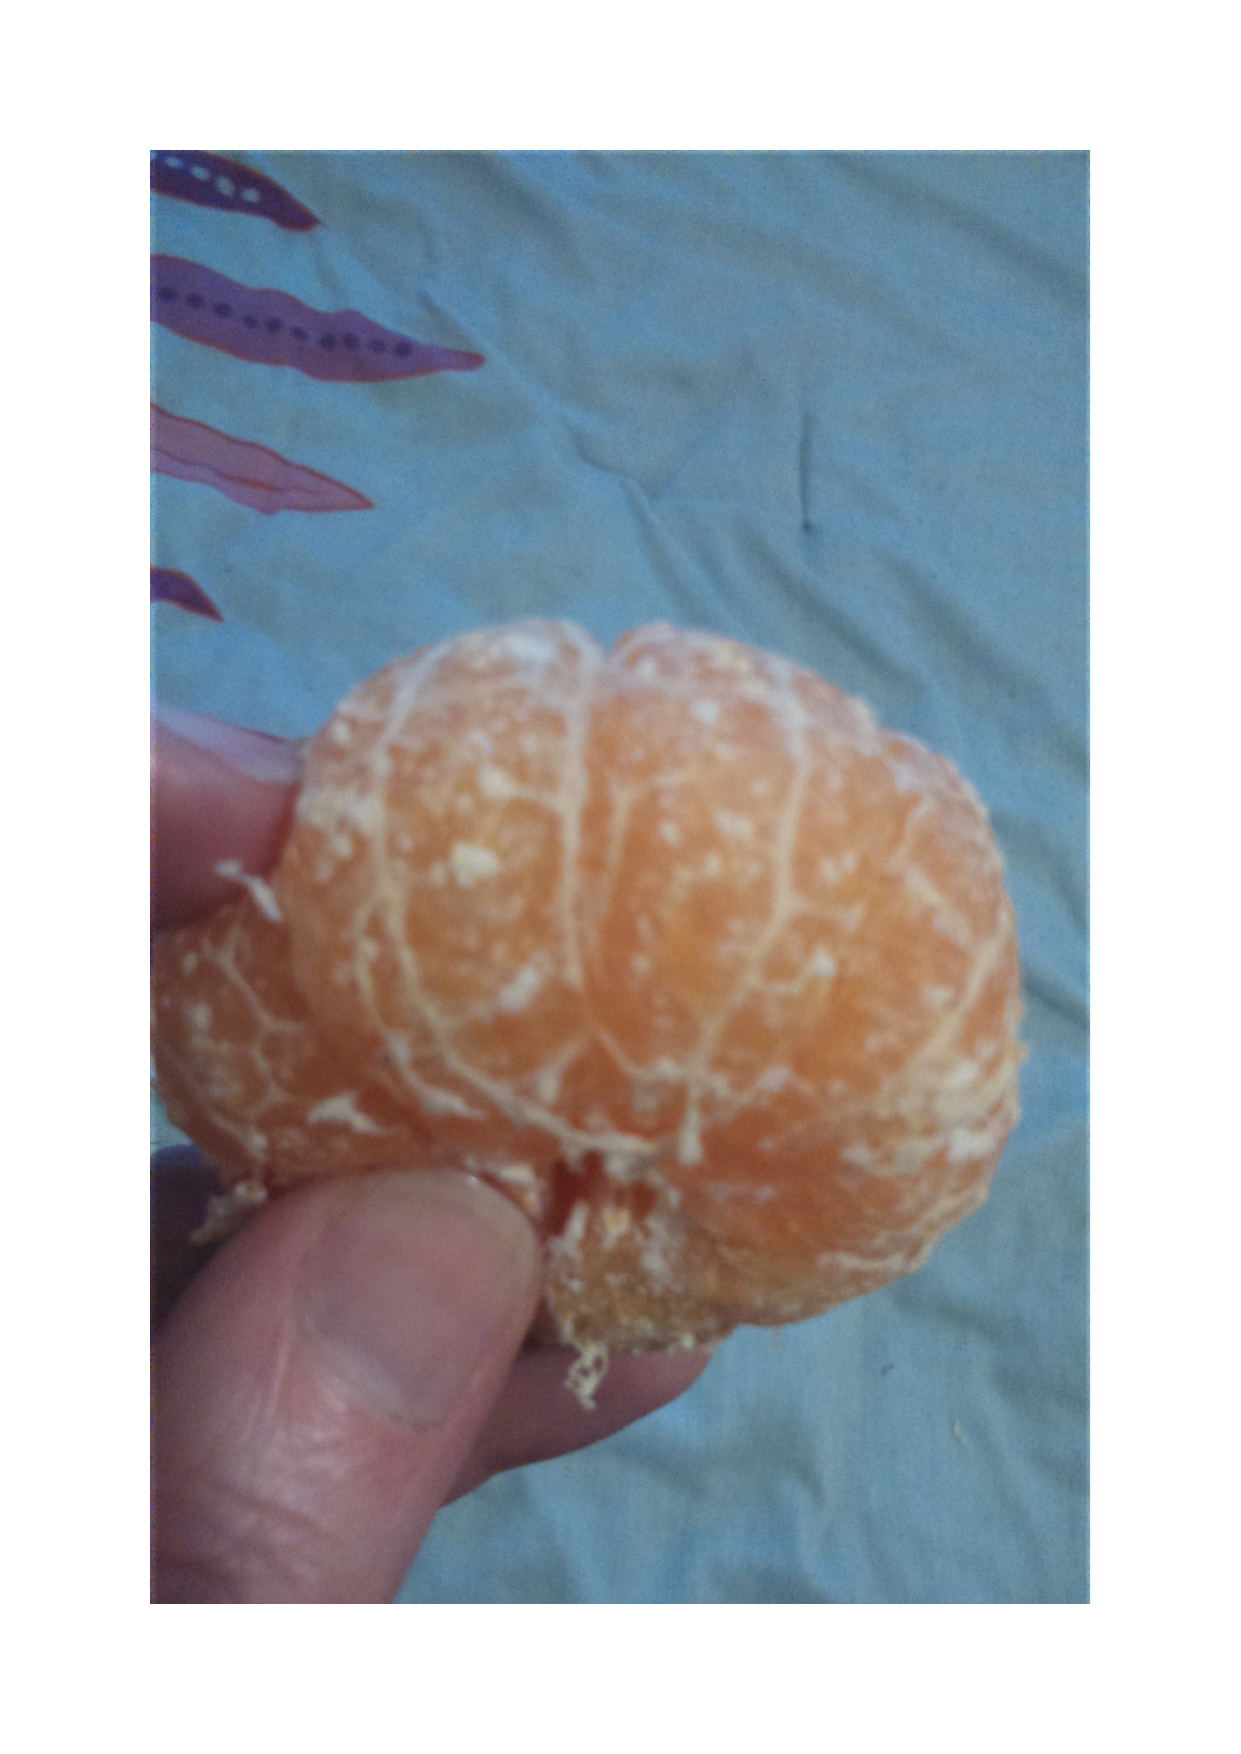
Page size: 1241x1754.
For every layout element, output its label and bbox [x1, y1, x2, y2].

picture [150, 150, 1091, 1604]
